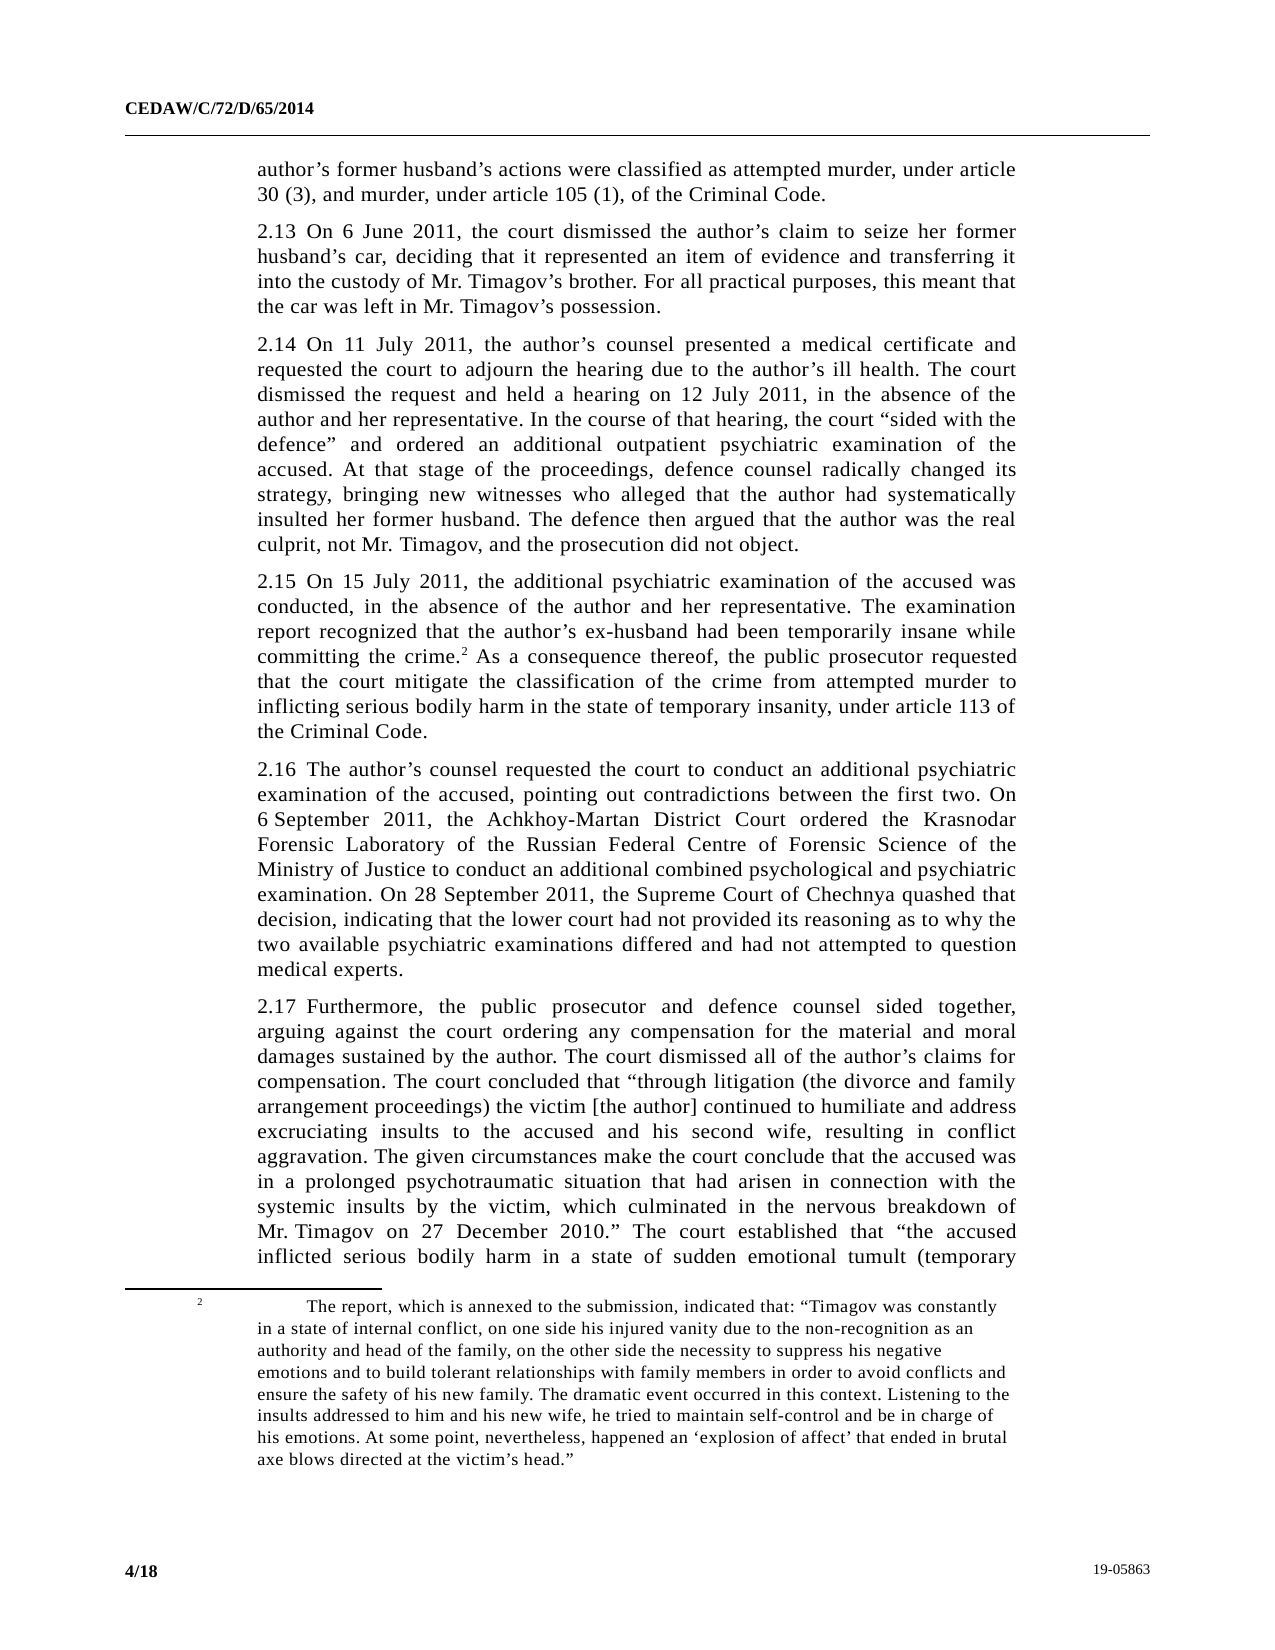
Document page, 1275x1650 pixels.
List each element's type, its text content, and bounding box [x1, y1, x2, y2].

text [257, 156, 1018, 206]
text 2.14 On 11 July 2011, the author’s counsel presented a medical certificate and requested the court to adjourn the hearing due to the author’s ill health. The court dismissed the request and held a hearing on 12 July 2011, in the absence of the author and her representative. In the course of that hearing, the court “sided with the defence” and ordered an additional outpatient psychiatric examination of the accused. At that stage of the proceedings, defence counsel radically changed its strategy, bringing new witnesses who alleged that the author had systematically insulted her former husband. The defence then argued that the author was the real culprit, not Mr. Timagov, and the prosecution did not object. [257, 331, 1018, 556]
text 2.13 On 6 June 2011, the court dismissed the author’s claim to seize her former husband’s car, deciding that it represented an item of evidence and transferring it into the custody of Mr. Timagov’s brother. For all practical purposes, this meant that the car was left in Mr. Timagov’s possession. [257, 218, 1018, 318]
text 2.15 On 15 July 2011, the additional psychiatric examination of the accused was conducted, in the absence of the author and her representative. The examination report recognized that the author’s ex-husband had been temporarily insane while committing the crime. As a consequence thereof, the public prosecutor requested that the court mitigate the classification of the crime from attempted murder to inflicting serious bodily harm in the state of temporary insanity, under article 113 of the Criminal Code. [257, 568, 1018, 743]
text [257, 993, 1018, 1268]
text 2.16 The author’s counsel requested the court to conduct an additional psychiatric examination of the accused, pointing out contradictions between the first two. On 6 September 2011, the Achkhoy-Martan District Court ordered the Krasnodar Forensic Laboratory of the Russian Federal Centre of Forensic Science of the Ministry of Justice to conduct an additional combined psychological and psychiatric examination. On 28 September 2011, the Supreme Court of Chechnya quashed that decision, indicating that the lower court had not provided its reasoning as to why the two available psychiatric examinations differed and had not attempted to question medical experts. [257, 756, 1018, 981]
